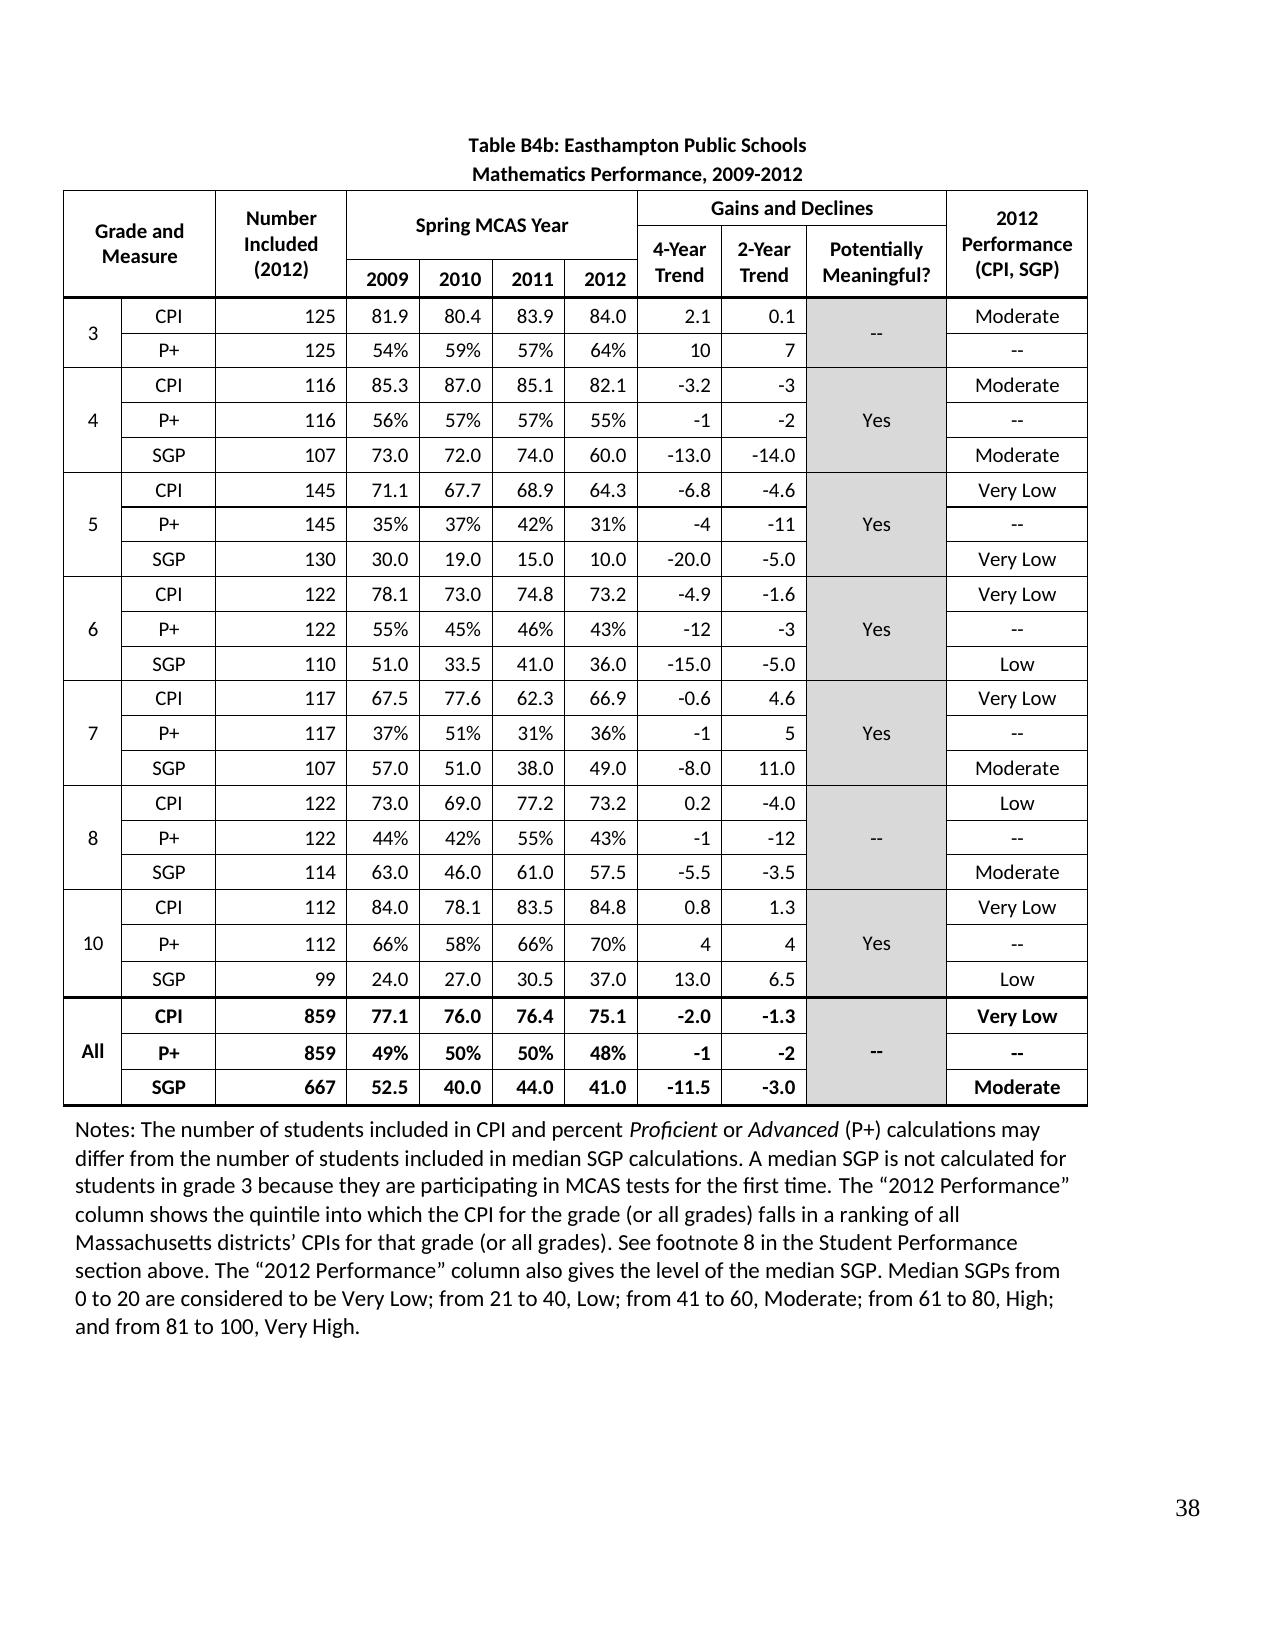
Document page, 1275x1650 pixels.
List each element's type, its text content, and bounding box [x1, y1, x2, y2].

table_cell -- [947, 508, 1087, 541]
table_cell 1.3 [722, 890, 806, 924]
table_cell 70% [565, 925, 637, 961]
table_cell Moderate [947, 299, 1087, 332]
table_cell 37% [420, 508, 492, 541]
table_cell 44.0 [493, 1070, 564, 1104]
table_header 2012 Performance (CPI, SGP) [947, 191, 1087, 296]
table_cell 7 [722, 334, 806, 367]
text Mathematics Performance, 2009-2012 [75, 161, 1200, 186]
table_cell CPI [122, 890, 215, 924]
table_cell 15.0 [493, 542, 564, 576]
table_cell CPI [122, 681, 215, 715]
table_cell 145 [216, 473, 346, 506]
table_cell Moderate [947, 438, 1087, 472]
table_cell -3.5 [722, 855, 806, 889]
table_cell 48% [565, 1034, 637, 1069]
table_cell -4.0 [722, 786, 806, 819]
table_cell 41.0 [565, 1070, 637, 1104]
table_cell 73.0 [347, 438, 419, 472]
table_cell 5 [64, 473, 121, 576]
table_cell -2.0 [638, 999, 721, 1032]
table_header Gains and Declines [638, 191, 946, 225]
table_cell -5.0 [722, 647, 806, 680]
table_cell P+ [122, 612, 215, 646]
table_cell 0.8 [638, 890, 721, 924]
table_cell P+ [122, 716, 215, 750]
table_cell 77.6 [420, 681, 492, 715]
table_cell 114 [216, 855, 346, 889]
table_cell Yes [807, 577, 946, 680]
table_cell -0.6 [638, 681, 721, 715]
table_cell -15.0 [638, 647, 721, 680]
table_cell Moderate [947, 751, 1087, 785]
table_cell -12 [638, 612, 721, 646]
table_cell 51.0 [420, 751, 492, 785]
table_cell 49.0 [565, 751, 637, 785]
table_cell 52.5 [347, 1070, 419, 1104]
table_cell 36.0 [565, 647, 637, 680]
table_cell 69.0 [420, 786, 492, 819]
table_cell -1 [638, 716, 721, 750]
table_cell 122 [216, 821, 346, 854]
table_cell 10.0 [565, 542, 637, 576]
table_cell -- [947, 821, 1087, 854]
table_cell Low [947, 647, 1087, 680]
table_cell -- [807, 999, 946, 1104]
table_cell 67.5 [347, 681, 419, 715]
table_cell 859 [216, 999, 346, 1032]
table_cell 4 [722, 925, 806, 961]
table_cell -14.0 [722, 438, 806, 472]
table_cell 30.5 [493, 962, 564, 996]
table_cell Moderate [947, 368, 1087, 402]
table_cell 57.5 [565, 855, 637, 889]
table_cell 57.0 [347, 751, 419, 785]
table_cell 110 [216, 647, 346, 680]
table_cell CPI [122, 999, 215, 1032]
table_cell 68.9 [493, 473, 564, 506]
table_cell SGP [122, 751, 215, 785]
table_cell 43% [565, 612, 637, 646]
table_cell -6.8 [638, 473, 721, 506]
table_cell -- [947, 1034, 1087, 1069]
table_cell 122 [216, 577, 346, 611]
table_cell 99 [216, 962, 346, 996]
table_cell 0.1 [722, 299, 806, 332]
table_cell 125 [216, 299, 346, 332]
table_cell 2009 [347, 260, 419, 296]
table_cell 38.0 [493, 751, 564, 785]
table_cell 19.0 [420, 542, 492, 576]
table_cell 66% [493, 925, 564, 961]
table_cell 4-Year Trend [638, 226, 721, 296]
table_cell -5.0 [722, 542, 806, 576]
table_cell -- [947, 612, 1087, 646]
table_cell -2 [722, 403, 806, 437]
table_header Spring MCAS Year [347, 191, 637, 259]
table_cell Potentially Meaningful? [807, 226, 946, 296]
table_cell 67.7 [420, 473, 492, 506]
table_cell 51.0 [347, 647, 419, 680]
table_cell 8 [64, 786, 121, 889]
table_cell 107 [216, 438, 346, 472]
table_cell 73.0 [420, 577, 492, 611]
table_cell Very Low [947, 577, 1087, 611]
table_cell -- [947, 403, 1087, 437]
table_cell P+ [122, 334, 215, 367]
table_cell 66.9 [565, 681, 637, 715]
table_cell CPI [122, 473, 215, 506]
table_cell Low [947, 786, 1087, 819]
table_cell 10 [64, 890, 121, 996]
table_cell 46.0 [420, 855, 492, 889]
table_cell 117 [216, 716, 346, 750]
table_cell CPI [122, 786, 215, 819]
table_cell 116 [216, 403, 346, 437]
table_cell 51% [420, 716, 492, 750]
table_cell P+ [122, 508, 215, 541]
table_cell 73.2 [565, 786, 637, 819]
table_cell 84.8 [565, 890, 637, 924]
table_cell 63.0 [347, 855, 419, 889]
table_cell -20.0 [638, 542, 721, 576]
table_cell 58% [420, 925, 492, 961]
table_cell 64.3 [565, 473, 637, 506]
table_cell 82.1 [565, 368, 637, 402]
table_cell Yes [807, 368, 946, 472]
table_cell 13.0 [638, 962, 721, 996]
table_cell 87.0 [420, 368, 492, 402]
table_cell 60.0 [565, 438, 637, 472]
table_cell -- [807, 786, 946, 889]
table_cell 37.0 [565, 962, 637, 996]
table_cell 5 [722, 716, 806, 750]
table_cell 6 [64, 577, 121, 680]
table_cell 61.0 [493, 855, 564, 889]
table_cell Yes [807, 473, 946, 576]
table_cell 44% [347, 821, 419, 854]
table_cell P+ [122, 1034, 215, 1069]
table_cell 83.9 [493, 299, 564, 332]
table_cell 6.5 [722, 962, 806, 996]
table_cell 0.2 [638, 786, 721, 819]
table_cell 11.0 [722, 751, 806, 785]
table_cell -1 [638, 403, 721, 437]
table_cell 74.8 [493, 577, 564, 611]
table_cell 71.1 [347, 473, 419, 506]
table_cell 55% [565, 403, 637, 437]
table_cell 54% [347, 334, 419, 367]
table_cell 45% [420, 612, 492, 646]
table_cell -4.6 [722, 473, 806, 506]
table_cell -1.6 [722, 577, 806, 611]
table_cell 43% [565, 821, 637, 854]
table_cell -- [947, 925, 1087, 961]
table_cell 57% [493, 403, 564, 437]
table_cell 2012 [565, 260, 637, 296]
table_cell 112 [216, 890, 346, 924]
table_cell 78.1 [420, 890, 492, 924]
table_cell SGP [122, 438, 215, 472]
table_header Grade and Measure [64, 191, 215, 296]
table_cell 2.1 [638, 299, 721, 332]
table_cell -11 [722, 508, 806, 541]
table_cell -5.5 [638, 855, 721, 889]
table_cell -1 [638, 1034, 721, 1069]
table_cell 30.0 [347, 542, 419, 576]
table_cell Low [947, 962, 1087, 996]
table_cell -3.0 [722, 1070, 806, 1104]
table_cell 64% [565, 334, 637, 367]
table_cell 117 [216, 681, 346, 715]
table_cell 10 [638, 334, 721, 367]
table_cell 85.1 [493, 368, 564, 402]
table_cell 49% [347, 1034, 419, 1069]
table_cell 33.5 [420, 647, 492, 680]
table_cell 84.0 [347, 890, 419, 924]
table_cell Very Low [947, 999, 1087, 1032]
table_cell SGP [122, 962, 215, 996]
table_cell -3 [722, 612, 806, 646]
table_cell 27.0 [420, 962, 492, 996]
table_cell -1.3 [722, 999, 806, 1032]
table_cell 3 [64, 299, 121, 367]
table_cell 2011 [493, 260, 564, 296]
table_cell P+ [122, 821, 215, 854]
table_cell 55% [347, 612, 419, 646]
table_cell 41.0 [493, 647, 564, 680]
table_cell 2010 [420, 260, 492, 296]
table_cell SGP [122, 542, 215, 576]
table_cell SGP [122, 647, 215, 680]
table_cell 77.1 [347, 999, 419, 1032]
table_cell -1 [638, 821, 721, 854]
table_cell 2-Year Trend [722, 226, 806, 296]
table_cell 37% [347, 716, 419, 750]
table_cell 80.4 [420, 299, 492, 332]
table_cell -- [807, 299, 946, 367]
table_cell All [64, 999, 121, 1104]
table_cell CPI [122, 368, 215, 402]
table_cell 42% [493, 508, 564, 541]
table_cell Moderate [947, 1070, 1087, 1104]
table_cell 57% [420, 403, 492, 437]
table_cell Very Low [947, 473, 1087, 506]
table_cell SGP [122, 855, 215, 889]
table_cell 4.6 [722, 681, 806, 715]
table_cell 122 [216, 786, 346, 819]
table_cell 75.1 [565, 999, 637, 1032]
table_cell Very Low [947, 890, 1087, 924]
table_cell 40.0 [420, 1070, 492, 1104]
table_cell P+ [122, 925, 215, 961]
table_cell 50% [420, 1034, 492, 1069]
table_cell -13.0 [638, 438, 721, 472]
table_cell 59% [420, 334, 492, 367]
table_cell Yes [807, 890, 946, 996]
table_cell Notes: The number of students included in CPI and percent Proficient or Advanced (P+) calculations may differ from the number of students included in median SGP calculations. A median SGP is not calculated for students in grade 3 because they are participating in MCAS tests for the first time. The “2012 Performance” column shows the quintile into which the CPI for the grade (or all grades) falls in a ranking of all Massachusetts districts’ CPIs for that grade (or all grades). See footnote 8 in the Student Performance section above. The “2012 Performance” column also gives the level of the median SGP. Median SGPs from 0 to 20 are considered to be Very Low; from 21 to 40, Low; from 41 to 60, Moderate; from 61 to 80, High; and from 81 to 100, Very High. [64, 1107, 1087, 1340]
table_cell -8.0 [638, 751, 721, 785]
table_cell 66% [347, 925, 419, 961]
table_cell 667 [216, 1070, 346, 1104]
table_cell Very Low [947, 542, 1087, 576]
table_cell -12 [722, 821, 806, 854]
table_cell CPI [122, 299, 215, 332]
table_cell 125 [216, 334, 346, 367]
table_cell 76.4 [493, 999, 564, 1032]
text Table B4b: Easthampton Public Schools [75, 132, 1200, 157]
table_cell 55% [493, 821, 564, 854]
table_cell 107 [216, 751, 346, 785]
table_cell 7 [64, 681, 121, 785]
table_cell 85.3 [347, 368, 419, 402]
table_cell 145 [216, 508, 346, 541]
table_cell 4 [638, 925, 721, 961]
table_cell -2 [722, 1034, 806, 1069]
table_cell 31% [565, 508, 637, 541]
table_cell -- [947, 334, 1087, 367]
table_cell 78.1 [347, 577, 419, 611]
table_cell 84.0 [565, 299, 637, 332]
table_cell 24.0 [347, 962, 419, 996]
table_cell -11.5 [638, 1070, 721, 1104]
table_cell -4 [638, 508, 721, 541]
table_cell 57% [493, 334, 564, 367]
table_cell 72.0 [420, 438, 492, 472]
table_cell 81.9 [347, 299, 419, 332]
table_cell 36% [565, 716, 637, 750]
table_cell 83.5 [493, 890, 564, 924]
table_cell Moderate [947, 855, 1087, 889]
table_cell 77.2 [493, 786, 564, 819]
table_cell Yes [807, 681, 946, 785]
table_cell 73.2 [565, 577, 637, 611]
table_cell 35% [347, 508, 419, 541]
table_cell -4.9 [638, 577, 721, 611]
table_cell 46% [493, 612, 564, 646]
table_cell 130 [216, 542, 346, 576]
table_cell 859 [216, 1034, 346, 1069]
table_header Number Included (2012) [216, 191, 346, 296]
table_cell 31% [493, 716, 564, 750]
table_cell SGP [122, 1070, 215, 1104]
table_cell P+ [122, 403, 215, 437]
table_cell 50% [493, 1034, 564, 1069]
table_cell -3 [722, 368, 806, 402]
table_cell CPI [122, 577, 215, 611]
table_cell 116 [216, 368, 346, 402]
table_cell 73.0 [347, 786, 419, 819]
table_cell 74.0 [493, 438, 564, 472]
table_cell 122 [216, 612, 346, 646]
table_cell 42% [420, 821, 492, 854]
table_cell Very Low [947, 681, 1087, 715]
table_cell -- [947, 716, 1087, 750]
table_cell 62.3 [493, 681, 564, 715]
table_cell 56% [347, 403, 419, 437]
table_cell 4 [64, 368, 121, 472]
table_cell 76.0 [420, 999, 492, 1032]
table_cell 112 [216, 925, 346, 961]
table_cell -3.2 [638, 368, 721, 402]
